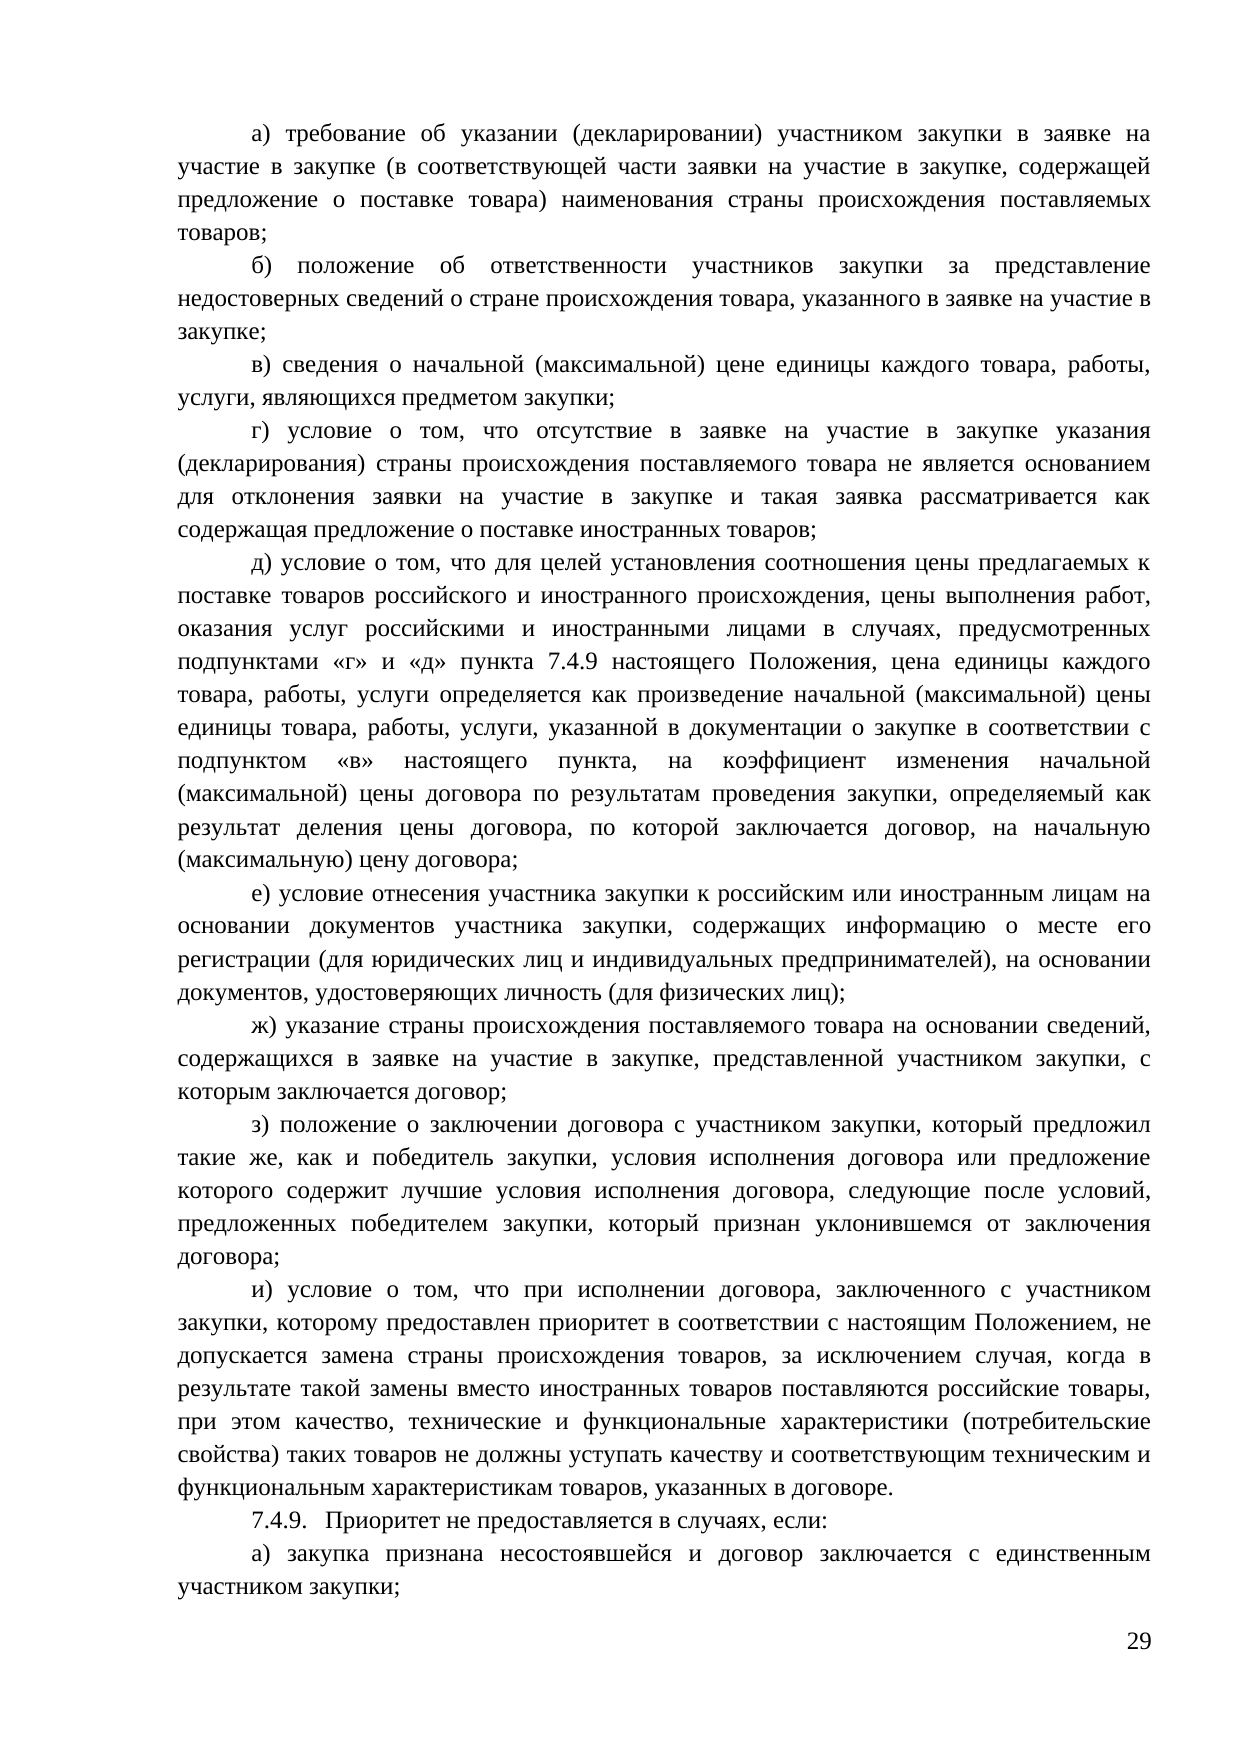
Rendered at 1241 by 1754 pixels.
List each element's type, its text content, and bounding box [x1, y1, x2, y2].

text ж) указание страны происхождения поставляемого товара на основании сведений, содержащихся в заявке на участие в закупке, представленной участником закупки, с которым заключается договор; [177, 1010, 1152, 1104]
text б) положение об ответственности участников закупки за представление недостоверных сведений о стране происхождения товара, указанного в заявке на участие в закупке; [177, 250, 1152, 345]
text в) сведения о начальной (максимальной) цене единицы каждого товара, работы, услуги, являющихся предметом закупки; [177, 349, 1152, 411]
text з) положение о заключении договора с участником закупки, который предложил такие же, как и победитель закупки, условия исполнения договора или предложение которого содержит лучшие условия исполнения договора, следующие после условий, предложенных победителем закупки, который признан уклонившемся от заключения договора; [177, 1109, 1152, 1269]
text д) условие о том, что для целей установления соотношения цены предлагаемых к поставке товаров российского и иностранного происхождения, цены выполнения работ, оказания услуг российскими и иностранными лицами в случаях, предусмотренных подпунктами «г» и «д» пункта 7.4.9 настоящего Положения, цена единицы каждого товара, работы, услуги определяется как произведение начальной (максимальной) цены единицы товара, работы, услуги, указанной в документации о закупке в соответствии с подпунктом «в» настоящего пункта, на коэффициент изменения начальной (максимальной) цены договора по результатам проведения закупки, определяемый как результат деления цены договора, по которой заключается договор, на начальную (максимальную) цену договора; [177, 547, 1152, 873]
text и) условие о том, что при исполнении договора, заключенного с участником закупки, которому предоставлен приоритет в соответствии с настоящим Положением, не допускается замена страны происхождения товаров, за исключением случая, когда в результате такой замены вместо иностранных товаров поставляются российские товары, при этом качество, технические и функциональные характеристики (потребительские свойства) таких товаров не должны уступать качеству и соответствующим техническим и функциональным характеристикам товаров, указанных в договоре. [177, 1274, 1152, 1501]
text е) условие отнесения участника закупки к российским или иностранным лицам на основании документов участника закупки, содержащих информацию о месте его регистрации (для юридических лиц и индивидуальных предпринимателей), на основании документов, удостоверяющих личность (для физических лиц); [177, 878, 1152, 1005]
text а) закупка признана несостоявшейся и договор заключается с единственным участником закупки; [177, 1538, 1152, 1600]
text г) условие о том, что отсутствие в заявке на участие в закупке указания (декларирования) страны происхождения поставляемого товара не является основанием для отклонения заявки на участие в закупке и такая заявка рассматривается как содержащая предложение о поставке иностранных товаров; [177, 415, 1152, 543]
text а) требование об указании (декларировании) участником закупки в заявке на участие в закупке (в соответствующей части заявки на участие в закупке, содержащей предложение о поставке товара) наименования страны происхождения поставляемых товаров; [177, 118, 1152, 246]
text 7.4.9. Приоритет не предоставляется в случаях, если: [177, 1505, 1152, 1534]
